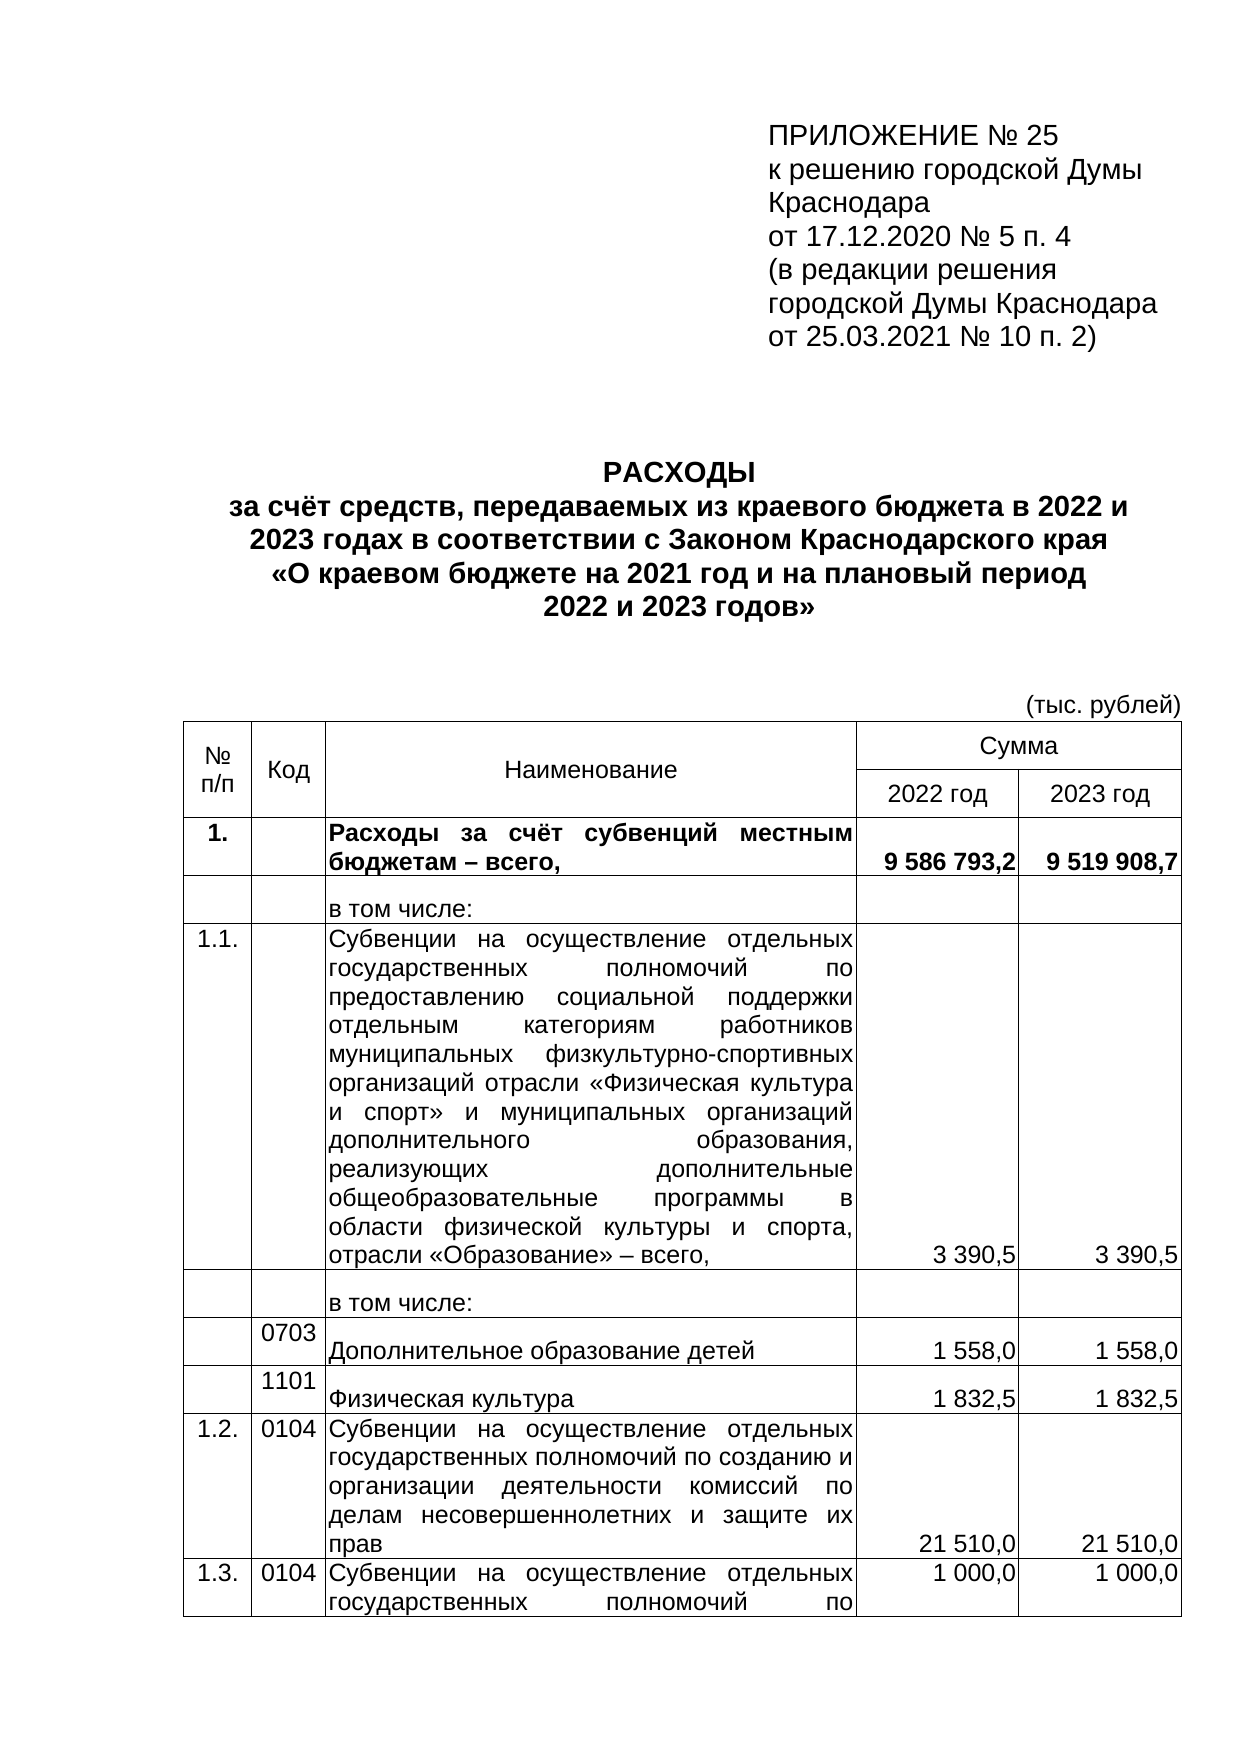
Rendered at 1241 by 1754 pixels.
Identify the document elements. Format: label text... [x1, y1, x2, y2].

table_cell 3 390,5 [857, 924, 1018, 1269]
table_cell 1 000,0 [857, 1559, 1018, 1616]
table_cell Субвенции на осуществление отдельных государственных полномочий по созданию и организации деятельности комиссий по делам несовершеннолетних и защите их прав [326, 1414, 856, 1557]
table_cell Расходы за счёт субвенций местным бюджетам – всего, [326, 818, 856, 875]
text (в редакции решения [768, 252, 1181, 286]
table_cell 21 510,0 [857, 1414, 1018, 1557]
text ПРИЛОЖЕНИЕ № 25 [768, 118, 1166, 152]
table_cell 21 510,0 [1019, 1414, 1181, 1557]
table_header № п/п [184, 722, 251, 817]
text 2023 годах в соответствии с Законом Краснодарского края [177, 522, 1181, 556]
text от 17.12.2020 № 5 п. 4 [768, 219, 1166, 252]
table_cell [184, 1270, 251, 1317]
table_cell [1019, 876, 1181, 923]
table_cell 1 832,5 [1019, 1366, 1181, 1413]
table_cell [252, 876, 325, 923]
table_cell в том числе: [326, 1270, 856, 1317]
text городской Думы Краснодара [768, 286, 1181, 319]
table_cell [252, 924, 325, 1269]
table_header Сумма [857, 722, 1181, 769]
table_cell [184, 876, 251, 923]
table_cell 1.3. [184, 1559, 251, 1616]
table_cell 1 000,0 [1019, 1559, 1181, 1616]
table_cell в том числе: [326, 876, 856, 923]
text от 25.03.2021 № 10 п. 2) [768, 319, 1181, 353]
table_header Код [252, 722, 325, 817]
table_cell [184, 1318, 251, 1365]
table_cell 0104 [252, 1414, 325, 1557]
text РАСХОДЫ [177, 455, 1181, 489]
table_cell 1 558,0 [1019, 1318, 1181, 1365]
table_cell 9 586 793,2 [857, 818, 1018, 875]
table_cell 0703 [252, 1318, 325, 1365]
table_cell 1 558,0 [857, 1318, 1018, 1365]
table_cell [252, 818, 325, 875]
text (тыс. рублей) [177, 690, 1181, 719]
text к решению городской Думы [768, 152, 1166, 185]
table_cell [857, 876, 1018, 923]
table_cell 3 390,5 [1019, 924, 1181, 1269]
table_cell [326, 1559, 856, 1616]
table_cell 1 832,5 [857, 1366, 1018, 1413]
text Краснодара [768, 185, 1166, 219]
table_cell Дополнительное образование детей [326, 1318, 856, 1365]
table_cell 0104 [252, 1559, 325, 1616]
table_cell [184, 1366, 251, 1413]
table_cell [252, 1270, 325, 1317]
table_header Наименование [326, 722, 856, 817]
table_cell [857, 1270, 1018, 1317]
table_cell 2023 год [1019, 770, 1181, 817]
table_cell 9 519 908,7 [1019, 818, 1181, 875]
table_cell 1.2. [184, 1414, 251, 1557]
table_cell 1. [184, 818, 251, 875]
table_cell Физическая культура [326, 1366, 856, 1413]
table_cell 2022 год [857, 770, 1018, 817]
text «О краевом бюджете на 2021 год и на плановый период [177, 556, 1181, 589]
table_cell Субвенции на осуществление отдельных государственных полномочий по предоставлению социальной поддержки отдельным категориям работников муниципальных физкультурно-спортивных организаций отрасли «Физическая культура и спорт» и муниципальных организаций дополнительного образования, реализующих дополнительные общеобразовательные программы в области физической культуры и спорта, отрасли «Образование» – всего, [326, 924, 856, 1269]
table_cell 1101 [252, 1366, 325, 1413]
table_cell 1.1. [184, 924, 251, 1269]
text 2022 и 2023 годов» [177, 589, 1181, 623]
table_cell [1019, 1270, 1181, 1317]
text за счёт средств, передаваемых из краевого бюджета в 2022 и [177, 489, 1181, 522]
